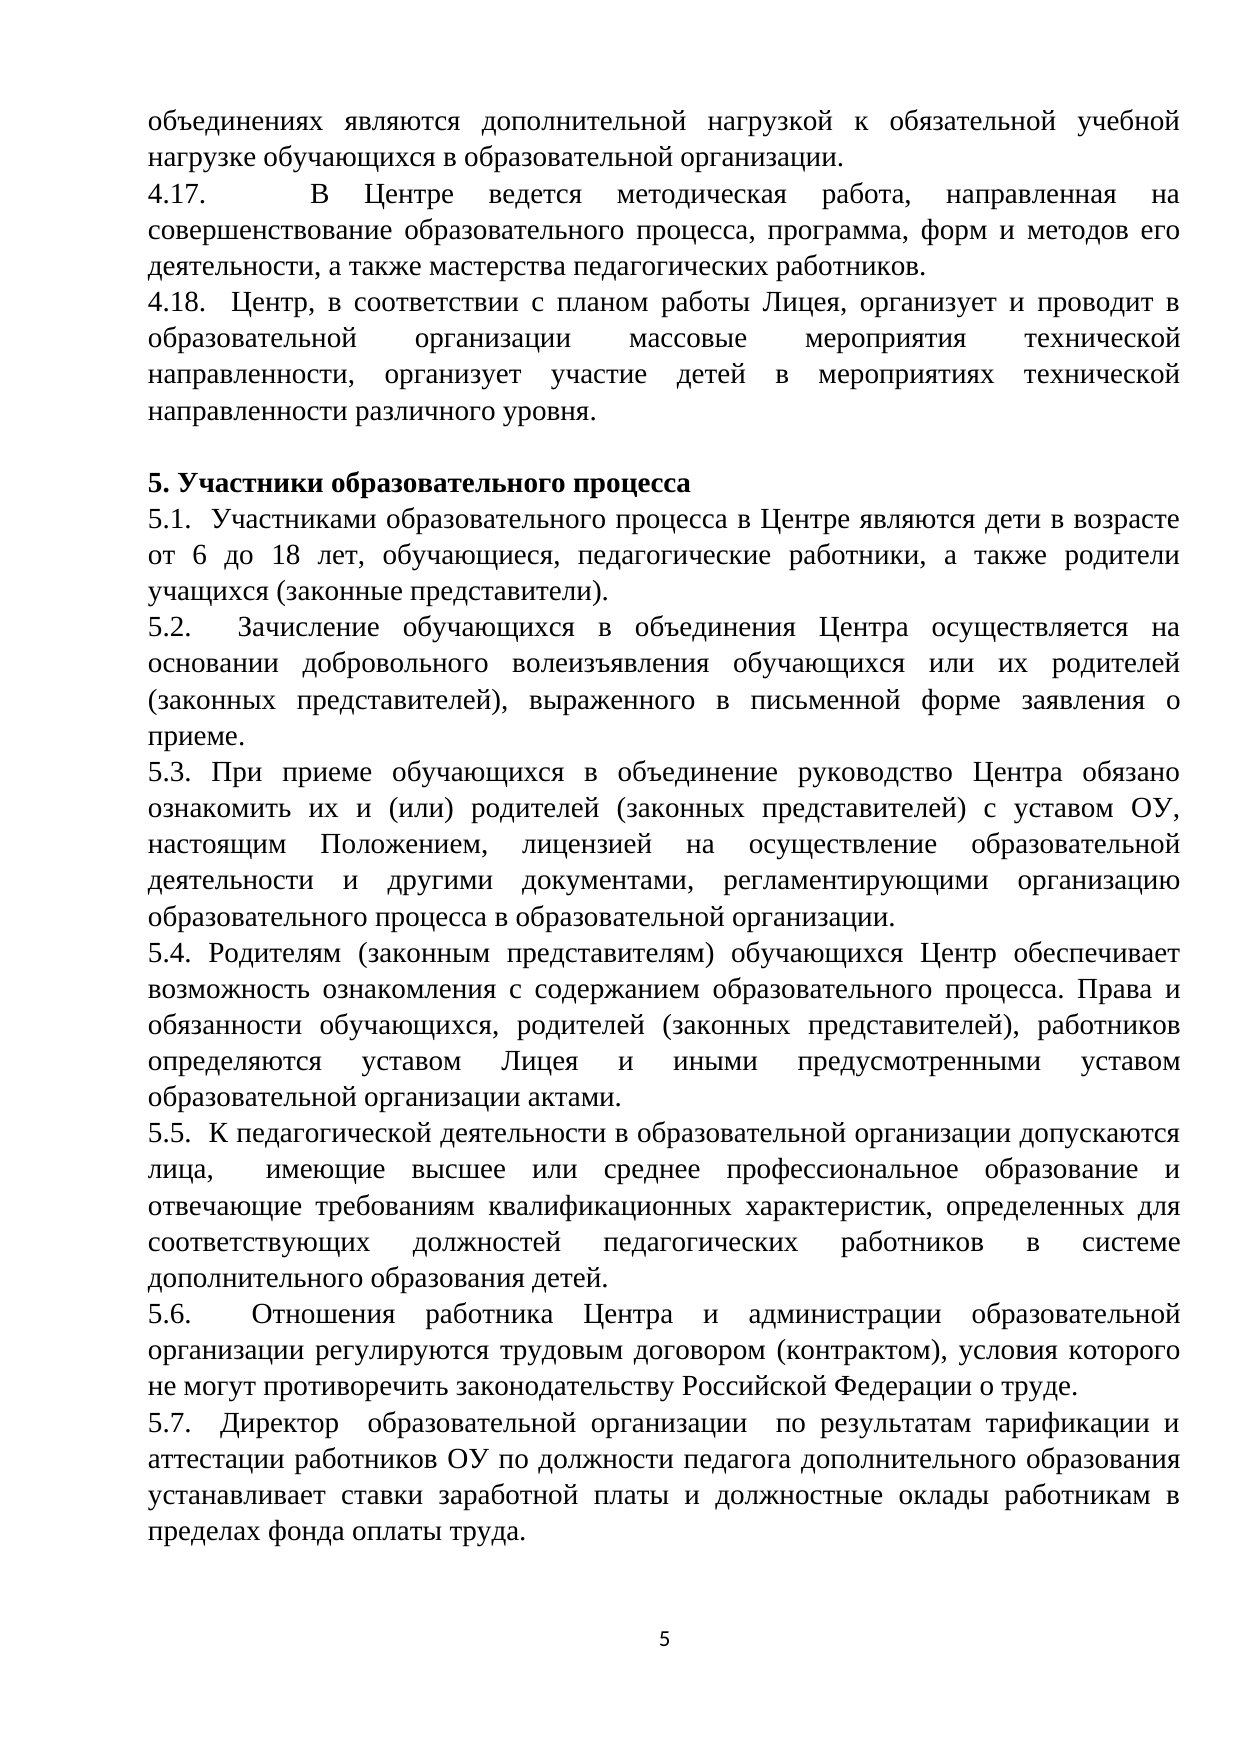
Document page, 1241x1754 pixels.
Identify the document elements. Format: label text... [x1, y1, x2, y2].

text 4.18. Центр, в соответствии с планом работы Лицея, организует и проводит в образовательной организации массовые мероприятия технической направленности, организует участие детей в мероприятиях технической направленности различного уровня. [148, 284, 1181, 426]
text 5.1. Участниками образовательного процесса в Центре являются дети в возрасте от 6 до 18 лет, обучающиеся, педагогические работники, а также родители учащихся (законные представители). [148, 501, 1181, 607]
text 5.6. Отношения работника Центра и администрации образовательной организации регулируются трудовым договором (контрактом), условия которого не могут противоречить законодательству Российской Федерации о труде. [148, 1296, 1181, 1402]
text 5.2. Зачисление обучающихся в объединения Центра осуществляется на основании добровольного волеизъявления обучающихся или их родителей (законных представителей), выраженного в письменной форме заявления о приеме. [148, 609, 1181, 751]
text 5.4. Родителям (законным представителям) обучающихся Центр обеспечивает возможность ознакомления с содержанием образовательного процесса. Права и обязанности обучающихся, родителей (законных представителей), работников определяются уставом Лицея и иными предусмотренными уставом образовательной организации актами. [148, 935, 1181, 1113]
text 5. Участники образовательного процесса [148, 465, 1181, 498]
text 4.17. В Центре ведется методическая работа, направленная на совершенствование образовательного процесса, программа, форм и методов его деятельности, а также мастерства педагогических работников. [148, 176, 1181, 282]
text 5.7. Директор образовательной организации по результатам тарификации и аттестации работников ОУ по должности педагога дополнительного образования устанавливает ставки заработной платы и должностные оклады работникам в пределах фонда оплаты труда. [148, 1405, 1181, 1547]
text 5.3. При приеме обучающихся в объединение руководство Центра обязано ознакомить их и (или) родителей (законных представителей) с уставом ОУ, настоящим Положением, лицензией на осуществление образовательной деятельности и другими документами, регламентирующими организацию образовательного процесса в образовательной организации. [148, 754, 1181, 932]
text 5.5. К педагогической деятельности в образовательной организации допускаются лица, имеющие высшее или среднее профессиональное образование и отвечающие требованиям квалификационных характеристик, определенных для соответствующих должностей педагогических работников в системе дополнительного образования детей. [148, 1116, 1181, 1294]
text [148, 103, 1181, 173]
